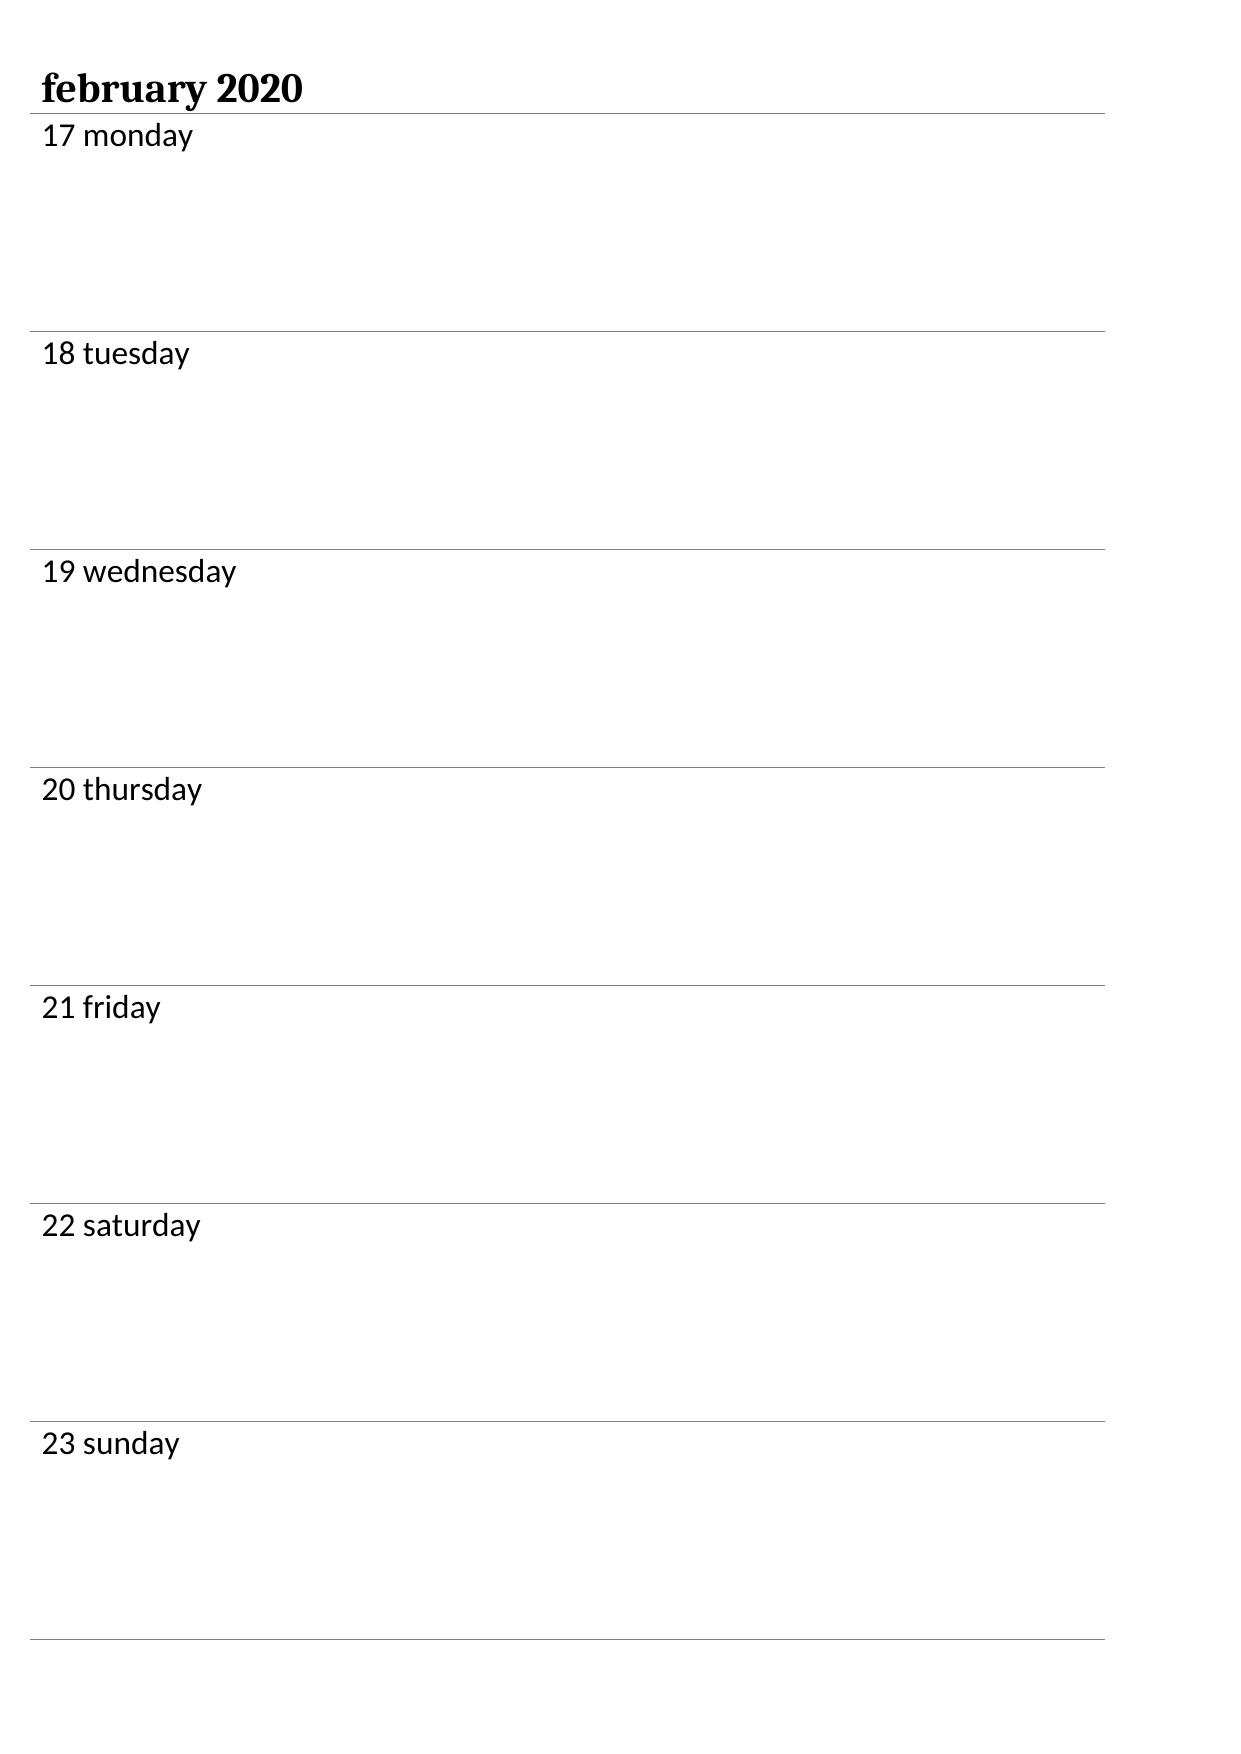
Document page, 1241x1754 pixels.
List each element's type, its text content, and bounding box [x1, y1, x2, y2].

table_cell 18 tuesday [30, 332, 1105, 549]
table_header february 2020 [30, 65, 1105, 113]
table_cell 19 wednesday [30, 550, 1105, 767]
table_cell 20 thursday [30, 768, 1105, 985]
table_cell 17 monday [30, 114, 1105, 331]
table_cell 22 saturday [30, 1204, 1105, 1421]
table_cell 21 friday [30, 986, 1105, 1203]
table_cell 23 sunday [30, 1422, 1105, 1639]
